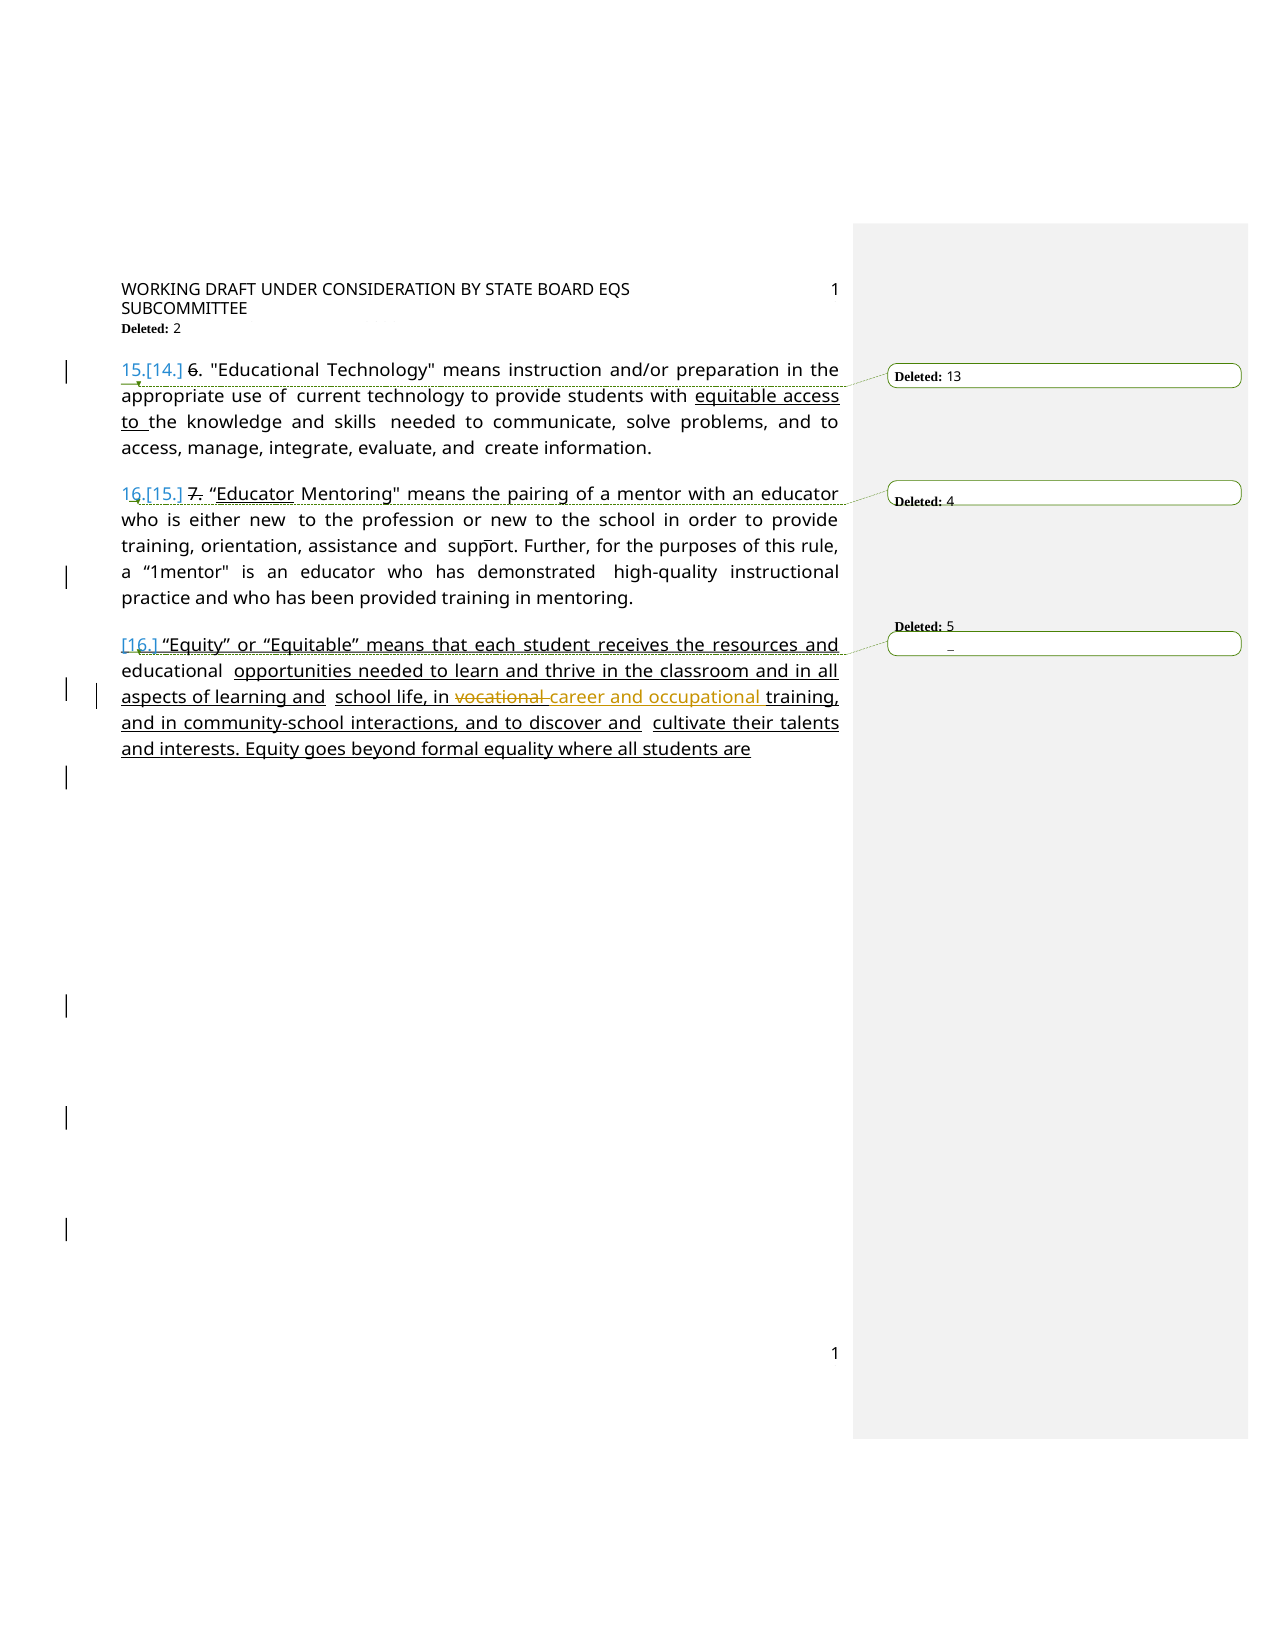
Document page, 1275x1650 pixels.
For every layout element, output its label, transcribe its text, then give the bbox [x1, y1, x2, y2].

text Deleted: 5 [894, 617, 1246, 635]
text Deleted: 2 [121, 319, 843, 337]
list 7. “Educator Mentoring" means the pairing of a mentor with an educator who is either new to the profession or new to the school in order to provide training, orientation, assistance and support. Further, for the purposes of this rule, a “1mentor" is an educator who has demonstrated high-quality instructional practice and who has been provided training in mentoring. [121, 481, 839, 610]
list 6. "Educational Technology" means instruction and/or preparation in the appropriate use of current technology to provide students with equitable access to the knowledge and skills needed to communicate, solve problems, and to access, manage, integrate, evaluate, and create information. [121, 357, 839, 459]
text Deleted: 4 [894, 492, 1246, 511]
text Deleted: 13 [894, 367, 1246, 386]
list “Equity” or “Equitable” means that each student receives the resources and educational opportunities needed to learn and thrive in the classroom and in all aspects of learning and school life, in training, and in community-school interactions, and to discover and cultivate their talents and interests. Equity goes beyond formal equality where all students are [121, 632, 839, 761]
